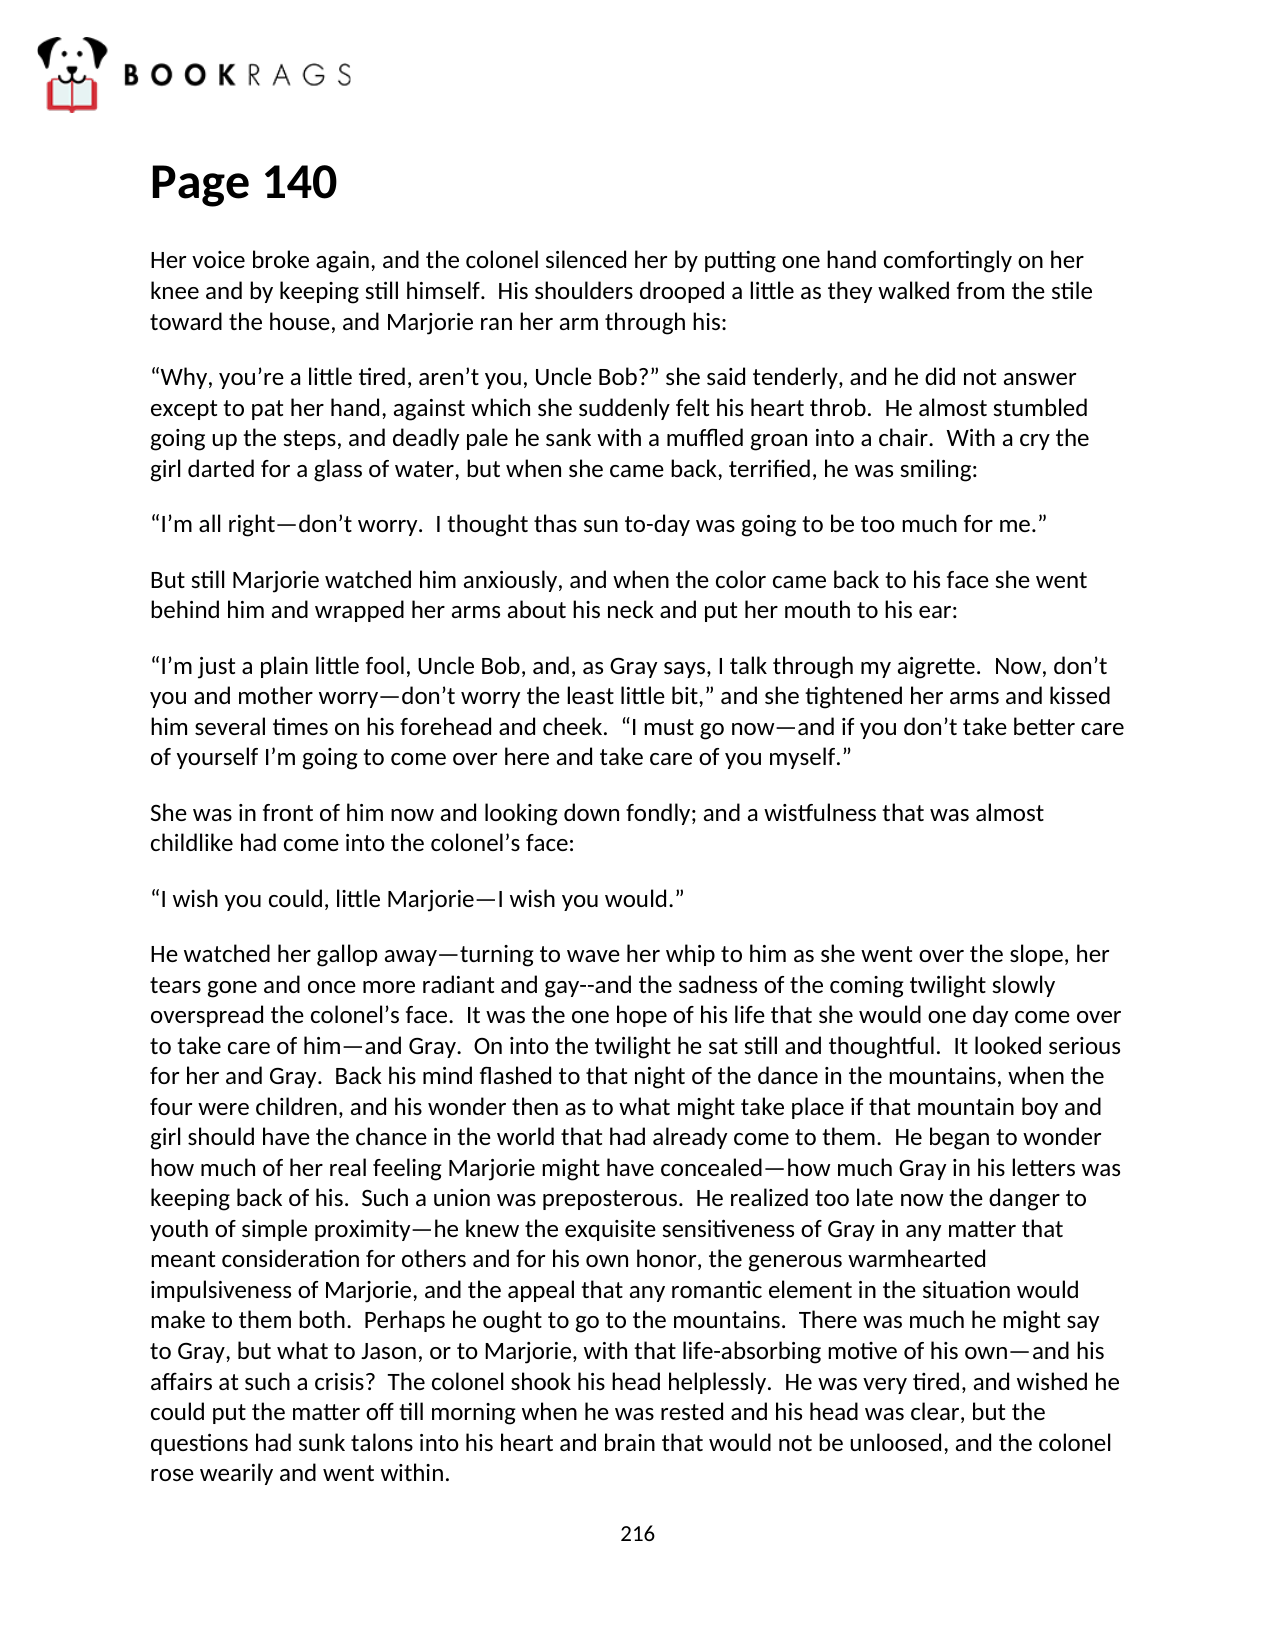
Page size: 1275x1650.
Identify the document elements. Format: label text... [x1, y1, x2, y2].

text But still Marjorie watched him anxiously, and when the color came back to his face she went behind him and wrapped her arms about his neck and put her mouth to his ear: [150, 564, 1125, 625]
text “I’m all right—­don’t worry. I thought thas sun to-day was going to be too much for me.” [150, 508, 1125, 539]
text He watched her gallop away—­turning to wave her whip to him as she went over the slope, her tears gone and once more radiant and gay--and the sadness of the coming twilight slowly overspread the colonel’s face. It was the one hope of his life that she would one day come over to take care of him—­and Gray. On into the twilight he sat still and thoughtful. It looked serious for her and Gray. Back his mind flashed to that night of the dance in the mountains, when the four were children, and his wonder then as to what might take place if that mountain boy and girl should have the chance in the world that had already come to them. He began to wonder how much of her real feeling Marjorie might have concealed—­how much Gray in his letters was keeping back of his. Such a union was preposterous. He realized too late now the danger to youth of simple proximity—­he knew the exquisite sensitiveness of Gray in any matter that meant consideration for others and for his own honor, the generous warmhearted impulsiveness of Marjorie, and the appeal that any romantic element in the situation would make to them both. Perhaps he ought to go to the mountains. There was much he might say to Gray, but what to Jason, or to Marjorie, with that life-absorbing motive of his own—­and his affairs at such a crisis? The colonel shook his head helplessly. He was very tired, and wished he could put the matter off till morning when he was rested and his head was clear, but the questions had sunk talons into his heart and brain that would not be unloosed, and the colonel rose wearily and went within. [150, 938, 1125, 1488]
text Her voice broke again, and the colonel silenced her by putting one hand comfortingly on her knee and by keeping still himself. His shoulders drooped a little as they walked from the stile toward the house, and Marjorie ran her arm through his: [150, 244, 1125, 336]
text “I wish you could, little Marjorie—­I wish you would.” [150, 883, 1125, 913]
text She was in front of him now and looking down fondly; and a wistfulness that was almost childlike had come into the colonel’s face: [150, 797, 1125, 858]
text “Why, you’re a little tired, aren’t you, Uncle Bob?” she said tenderly, and he did not answer except to pat her hand, against which she suddenly felt his heart throb. He almost stumbled going up the steps, and deadly pale he sank with a muffled groan into a chair. With a cry the girl darted for a glass of water, but when she came back, terrified, he was smiling: [150, 361, 1125, 483]
picture [37, 37, 351, 113]
text “I’m just a plain little fool, Uncle Bob, and, as Gray says, I talk through my aigrette. Now, don’t you and mother worry—­don’t worry the least little bit,” and she tightened her arms and kissed him several times on his forehead and cheek. “I must go now—­and if you don’t take better care of yourself I’m going to come over here and take care of you myself.” [150, 650, 1125, 772]
text Page 140 [150, 150, 1125, 211]
